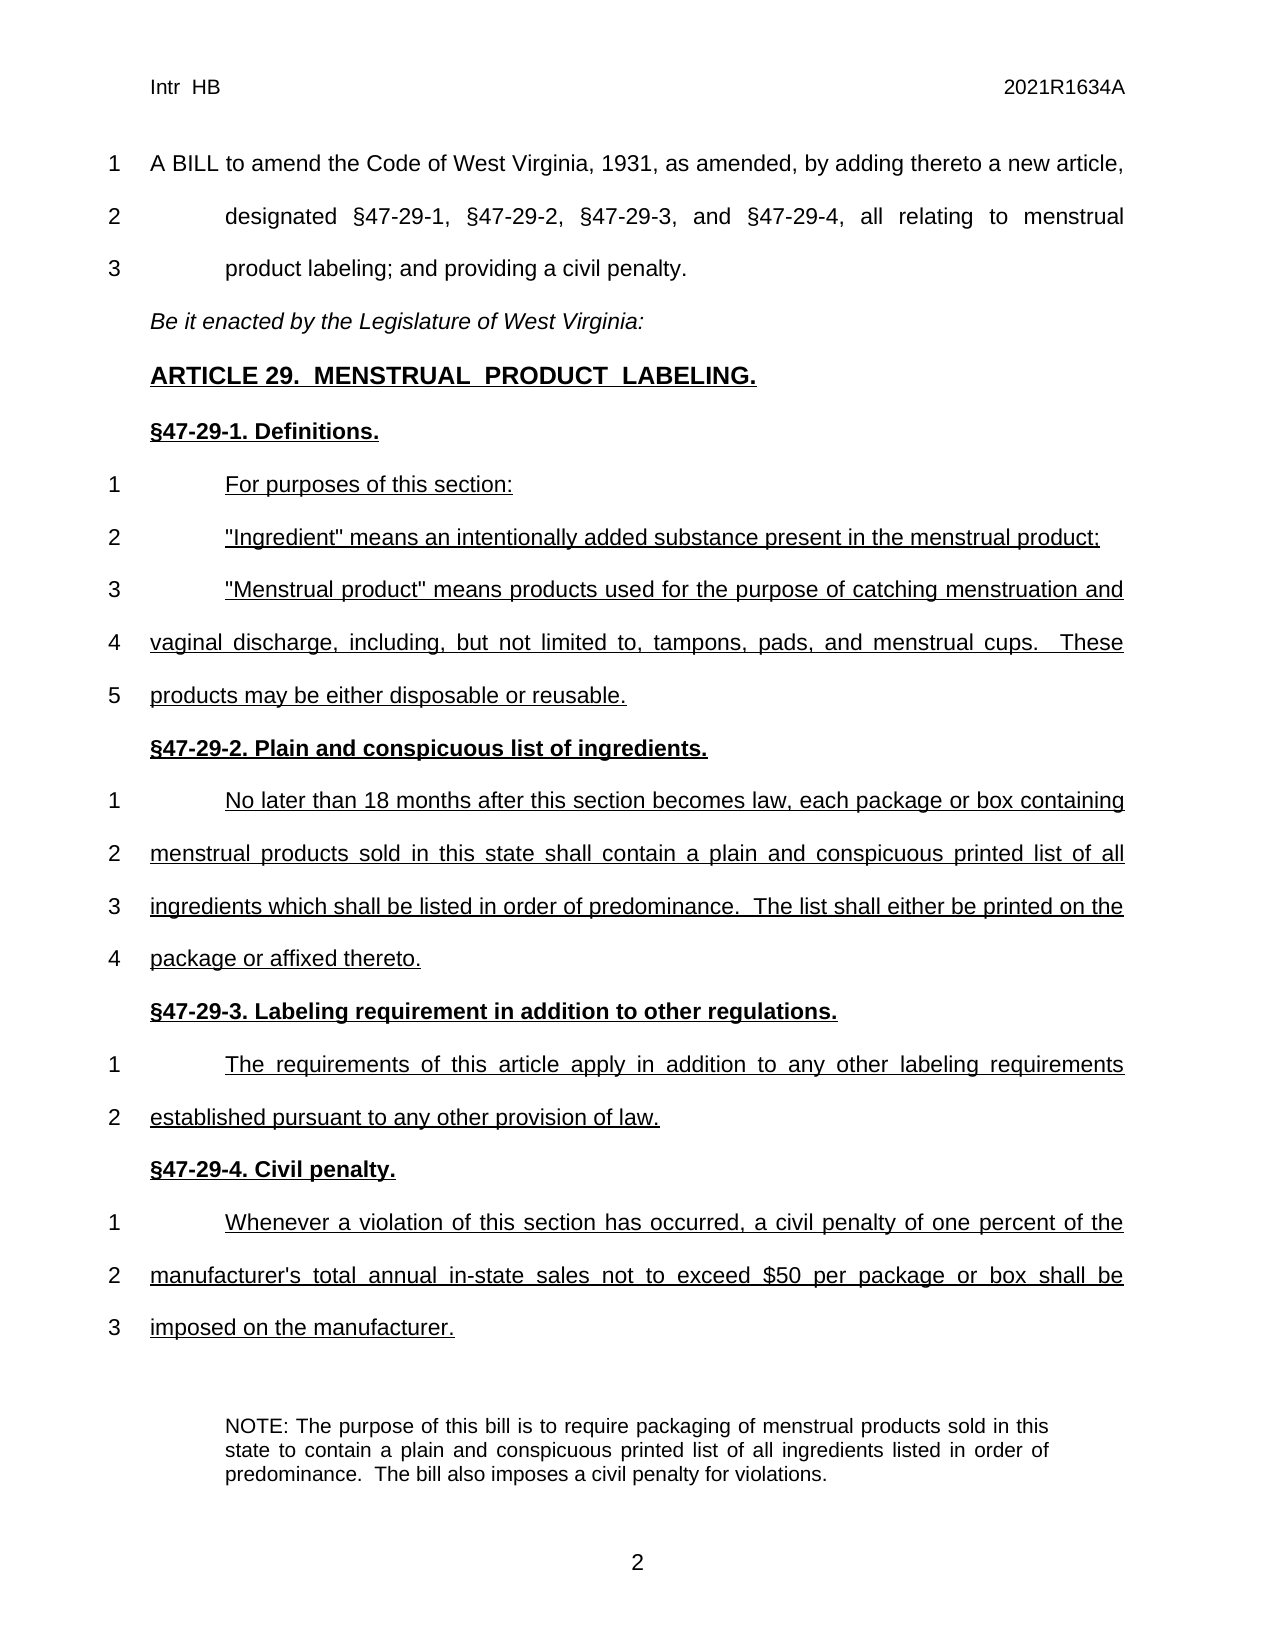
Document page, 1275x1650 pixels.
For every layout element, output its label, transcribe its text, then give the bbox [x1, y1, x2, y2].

text Whenever a violation of this section has occurred, a civil penalty of one percent of the manufacturer's total annual in-state sales not to exceed $50 per package or box shall be imposed on the manufacturer. [150, 1209, 1125, 1341]
text For purposes of this section: [150, 471, 1125, 497]
text "Ingredient" means an intentionally added substance present in the menstrual product; [150, 524, 1125, 550]
text Be it enacted by the Legislature of West Virginia: [150, 308, 1125, 334]
text No later than 18 months after this section becomes law, each package or box containing menstrual products sold in this state shall contain a plain and conspicuous printed list of all ingredients which shall be listed in order of predominance. The list shall either be printed on the package or affixed thereto. [150, 864, 1125, 972]
text No later than 18 months after this section becomes law, each package or box containing menstrual products sold in this state shall contain a plain and conspicuous printed list of all ingredients which shall be listed in order of predominance. The list shall either be printed on the package or affixed thereto. [150, 787, 1125, 863]
subtitle §47-29-1. Definitions. [150, 418, 1125, 445]
subtitle §47-29-2. Plain and conspicuous list of ingredients. [150, 734, 1125, 761]
text The requirements of this article apply in addition to any other labeling requirements established pursuant to any other provision of law. [150, 1051, 1125, 1130]
text "Menstrual product" means products used for the purpose of catching menstruation and vaginal discharge, including, but not limited to, tampons, pads, and menstrual cups. These products may be either disposable or reusable. [150, 576, 1125, 708]
title A BILL to amend the Code of West Virginia, 1931, as amended, by adding thereto a new article, designated §47-29-1, §47-29-2, §47-29-3, and §47-29-4, all relating to menstrual product labeling; and providing a civil penalty. [150, 150, 1125, 282]
text NOTE: The purpose of this bill is to require packaging of menstrual products sold in this state to contain a plain and conspicuous printed list of all ingredients listed in order of predominance. The bill also imposes a civil penalty for violations. [225, 1414, 1050, 1486]
subtitle ARTICLE 29. Menstrual product labeling. [150, 361, 1125, 389]
subtitle §47-29-4. Civil penalty. [150, 1156, 1125, 1183]
subtitle §47-29-3. Labeling requirement in addition to other regulations. [150, 998, 1125, 1024]
